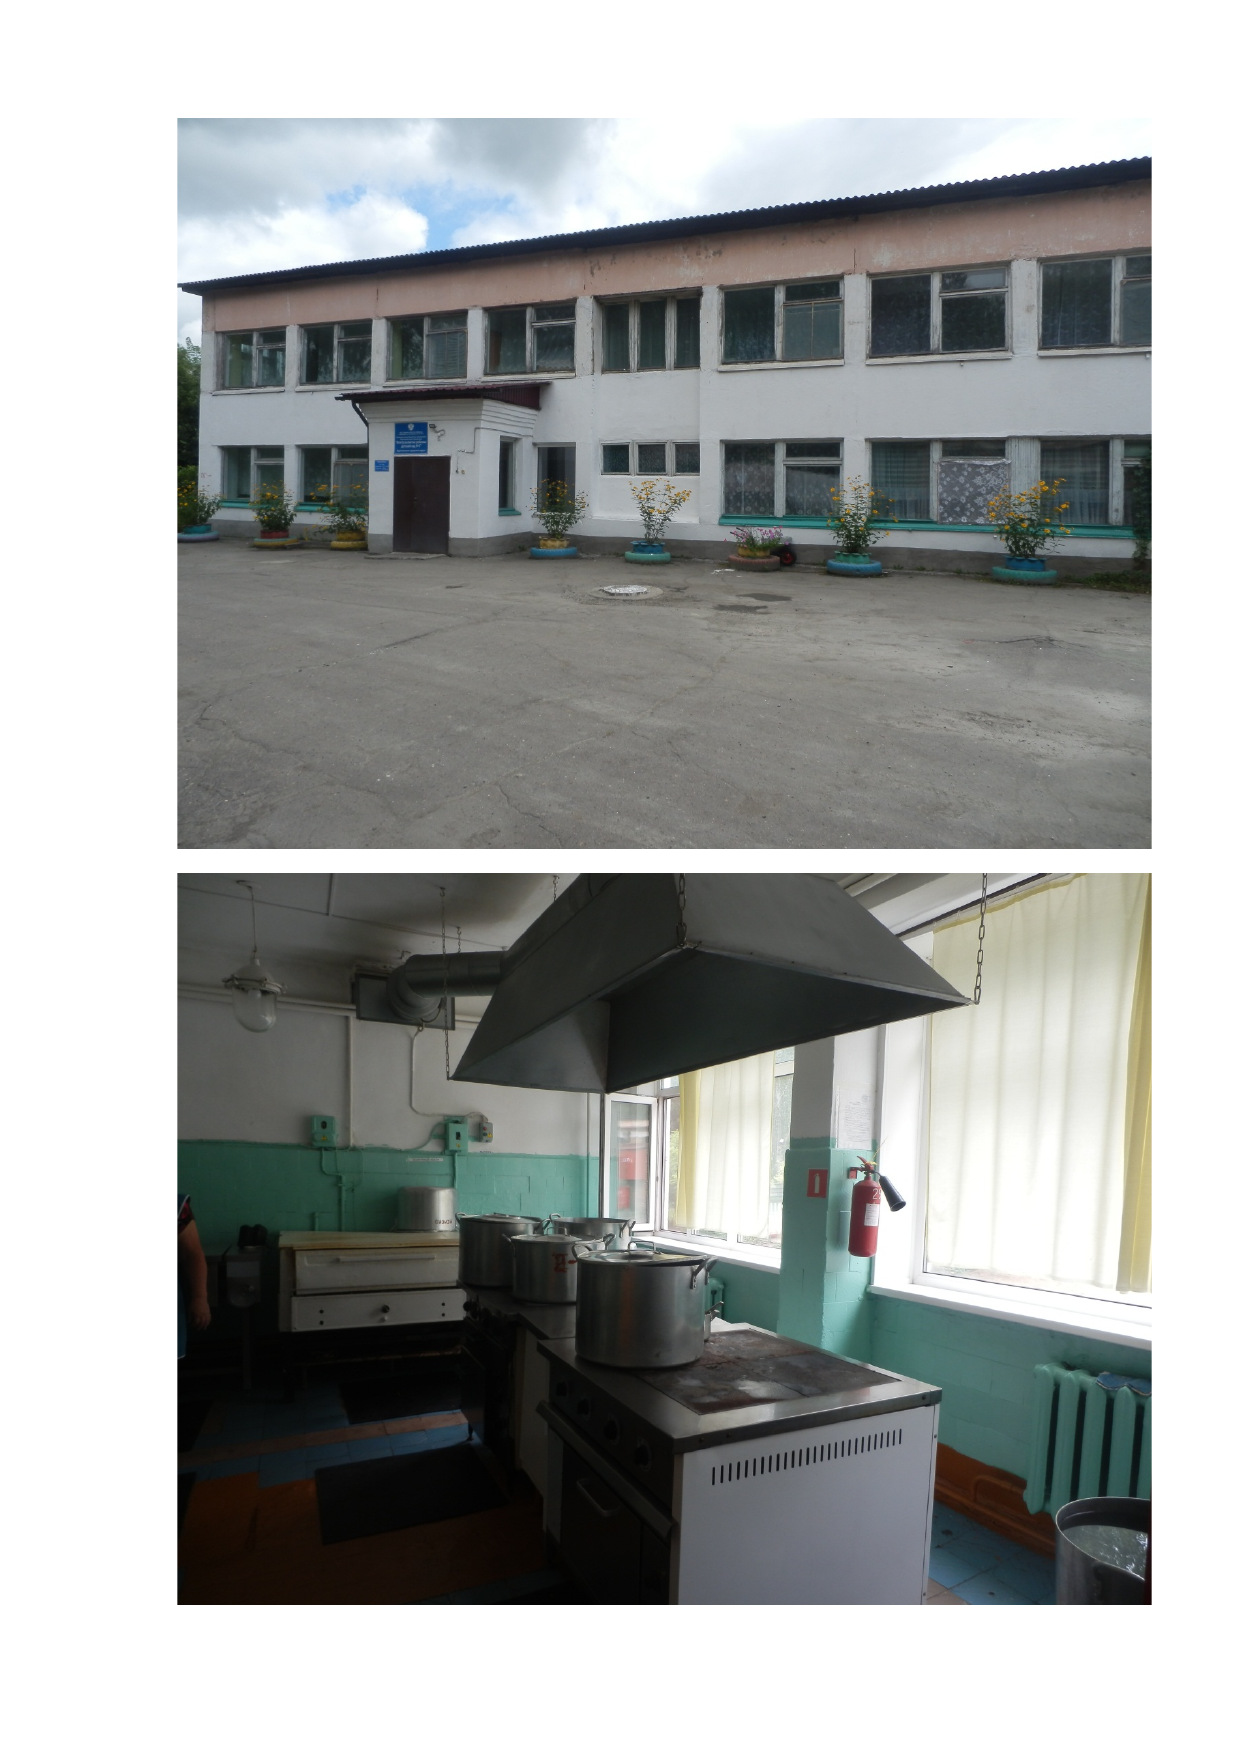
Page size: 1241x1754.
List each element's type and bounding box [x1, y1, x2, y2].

picture [177, 118, 1152, 849]
picture [177, 873, 1152, 1605]
